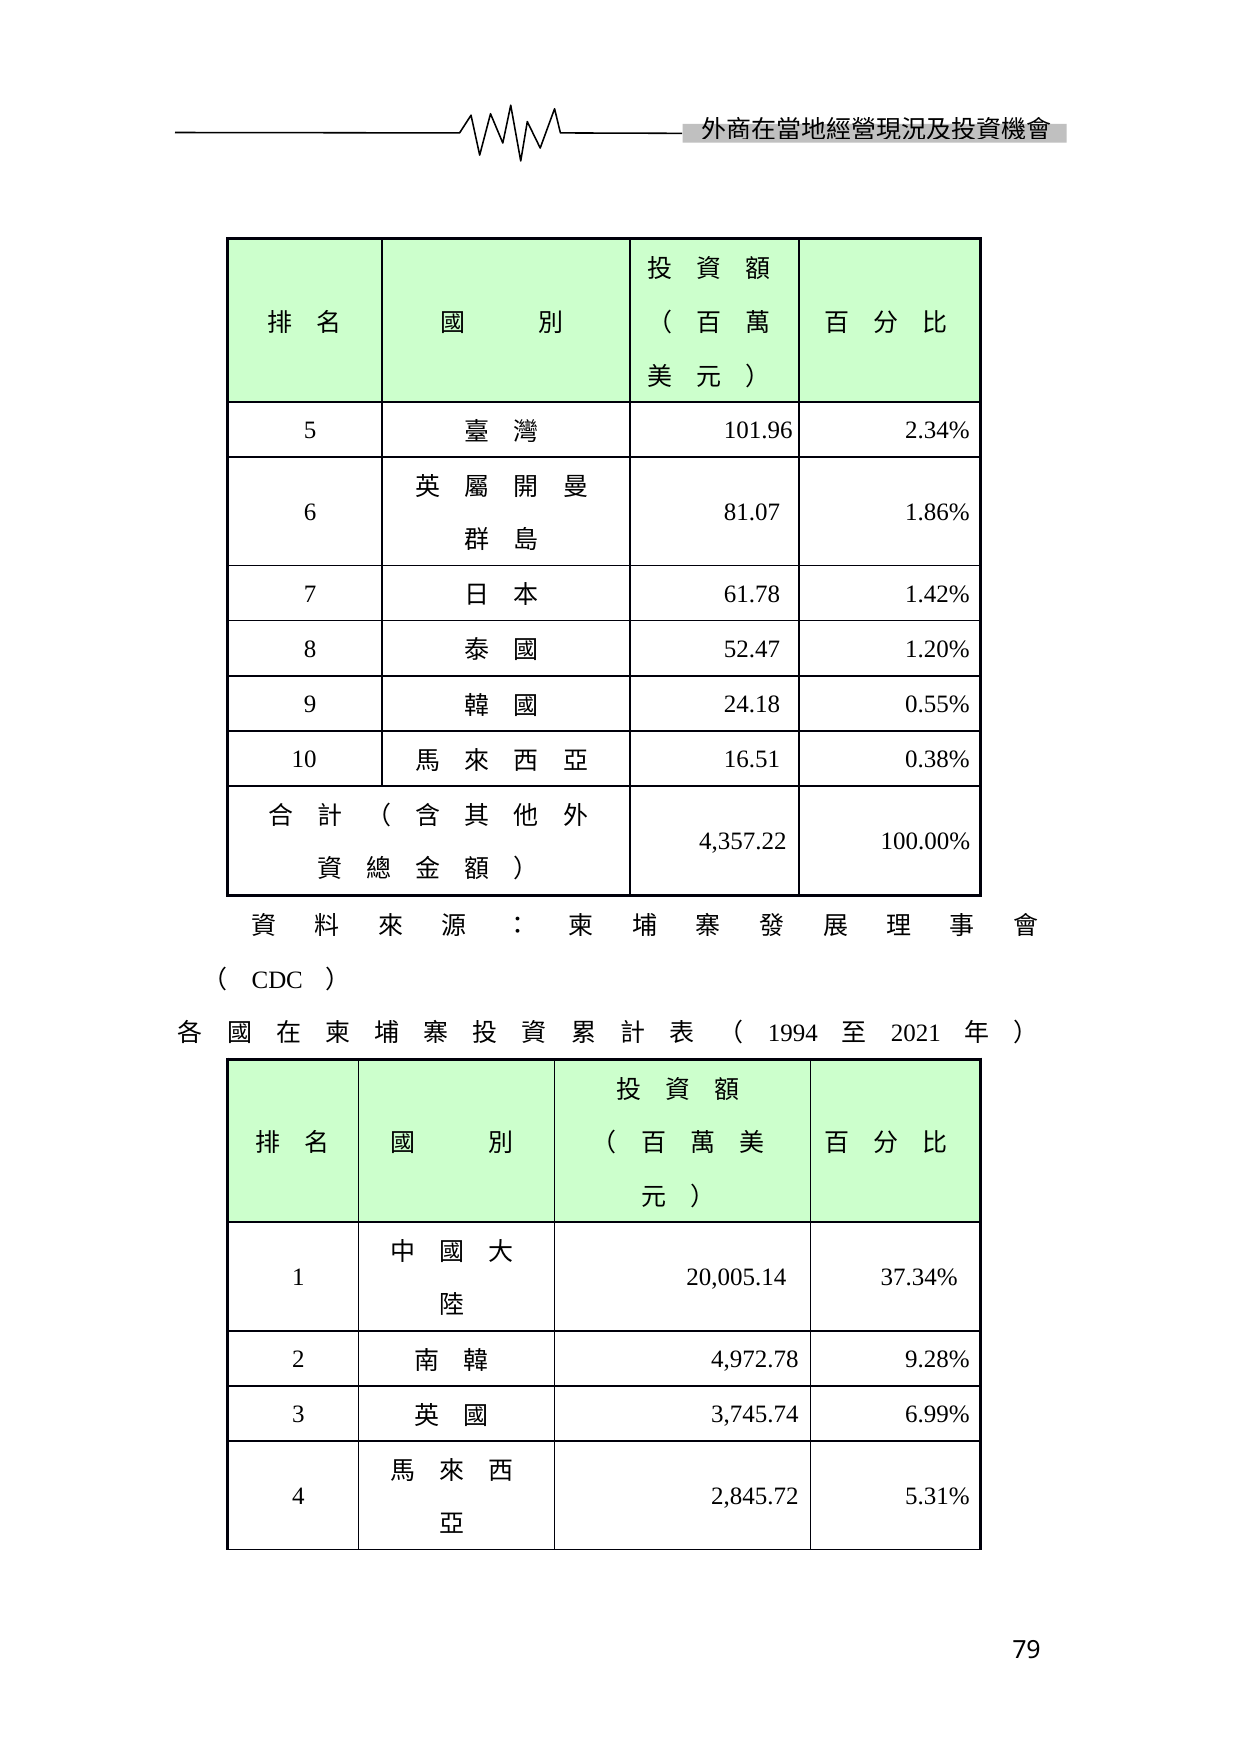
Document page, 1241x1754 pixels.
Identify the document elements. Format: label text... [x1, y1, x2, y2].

table_cell 9.28% [811, 1332, 979, 1385]
table_cell 3 [229, 1387, 358, 1440]
table_cell 24.18 [631, 677, 798, 730]
table_cell 10 [229, 732, 381, 785]
table_cell 中國大陸 [359, 1223, 554, 1330]
table_cell 20,005.14 [555, 1223, 810, 1330]
table_cell 61.78 [631, 566, 798, 620]
table_header 國 別 [359, 1061, 554, 1221]
table_cell 7 [229, 566, 381, 620]
table_cell 臺灣 [383, 403, 629, 456]
table_cell 馬來西亞 [359, 1442, 554, 1549]
table_cell 馬來西亞 [383, 732, 629, 785]
table_cell 6 [229, 458, 381, 565]
table_cell 2 [229, 1332, 358, 1385]
table_cell 日本 [383, 566, 629, 620]
table_header 排名 [229, 240, 381, 401]
table_cell 52.47 [631, 621, 798, 675]
table_cell 5 [229, 403, 381, 456]
table_cell 81.07 [631, 458, 798, 565]
table_header 百分比 [811, 1061, 979, 1221]
table_cell 泰國 [383, 621, 629, 675]
table_cell 0.55% [800, 677, 979, 730]
table_cell 1.42% [800, 566, 979, 620]
table_cell 2,845.72 [555, 1442, 810, 1549]
table_cell 2.34% [800, 403, 979, 456]
table_header 投資額 （百萬美元） [631, 240, 798, 401]
table_cell 16.51 [631, 732, 798, 785]
table_header 投資額 （百萬美元） [555, 1061, 810, 1221]
table_cell 英屬開曼群島 [383, 458, 629, 565]
table_cell 英國 [359, 1387, 554, 1440]
table_cell 100.00% [800, 787, 979, 894]
table_cell 6.99% [811, 1387, 979, 1440]
table_cell 5.31% [811, 1442, 979, 1549]
table_cell 4 [229, 1442, 358, 1549]
table_cell 0.38% [800, 732, 979, 785]
table_cell 韓國 [383, 677, 629, 730]
text 各國在柬埔寨投資累計表（1994至2021年） [178, 1004, 1063, 1057]
table_cell 101.96 [631, 403, 798, 456]
table_cell 4,357.22 [631, 787, 798, 894]
table_cell 37.34% [811, 1223, 979, 1330]
text 資料來源：柬埔寨發展理事會（CDC） [178, 897, 1063, 1004]
table_header 國 別 [383, 240, 629, 401]
table_cell 3,745.74 [555, 1387, 810, 1440]
table_cell 1.20% [800, 621, 979, 675]
table_cell 1.86% [800, 458, 979, 565]
table_cell 合計（含其他外資總金額） [229, 787, 629, 894]
table_cell 4,972.78 [555, 1332, 810, 1385]
table_cell 8 [229, 621, 381, 675]
table_cell 南韓 [359, 1332, 554, 1385]
table_cell 9 [229, 677, 381, 730]
table_cell 1 [229, 1223, 358, 1330]
table_header 排名 [229, 1061, 358, 1221]
table_header 百分比 [800, 240, 979, 401]
